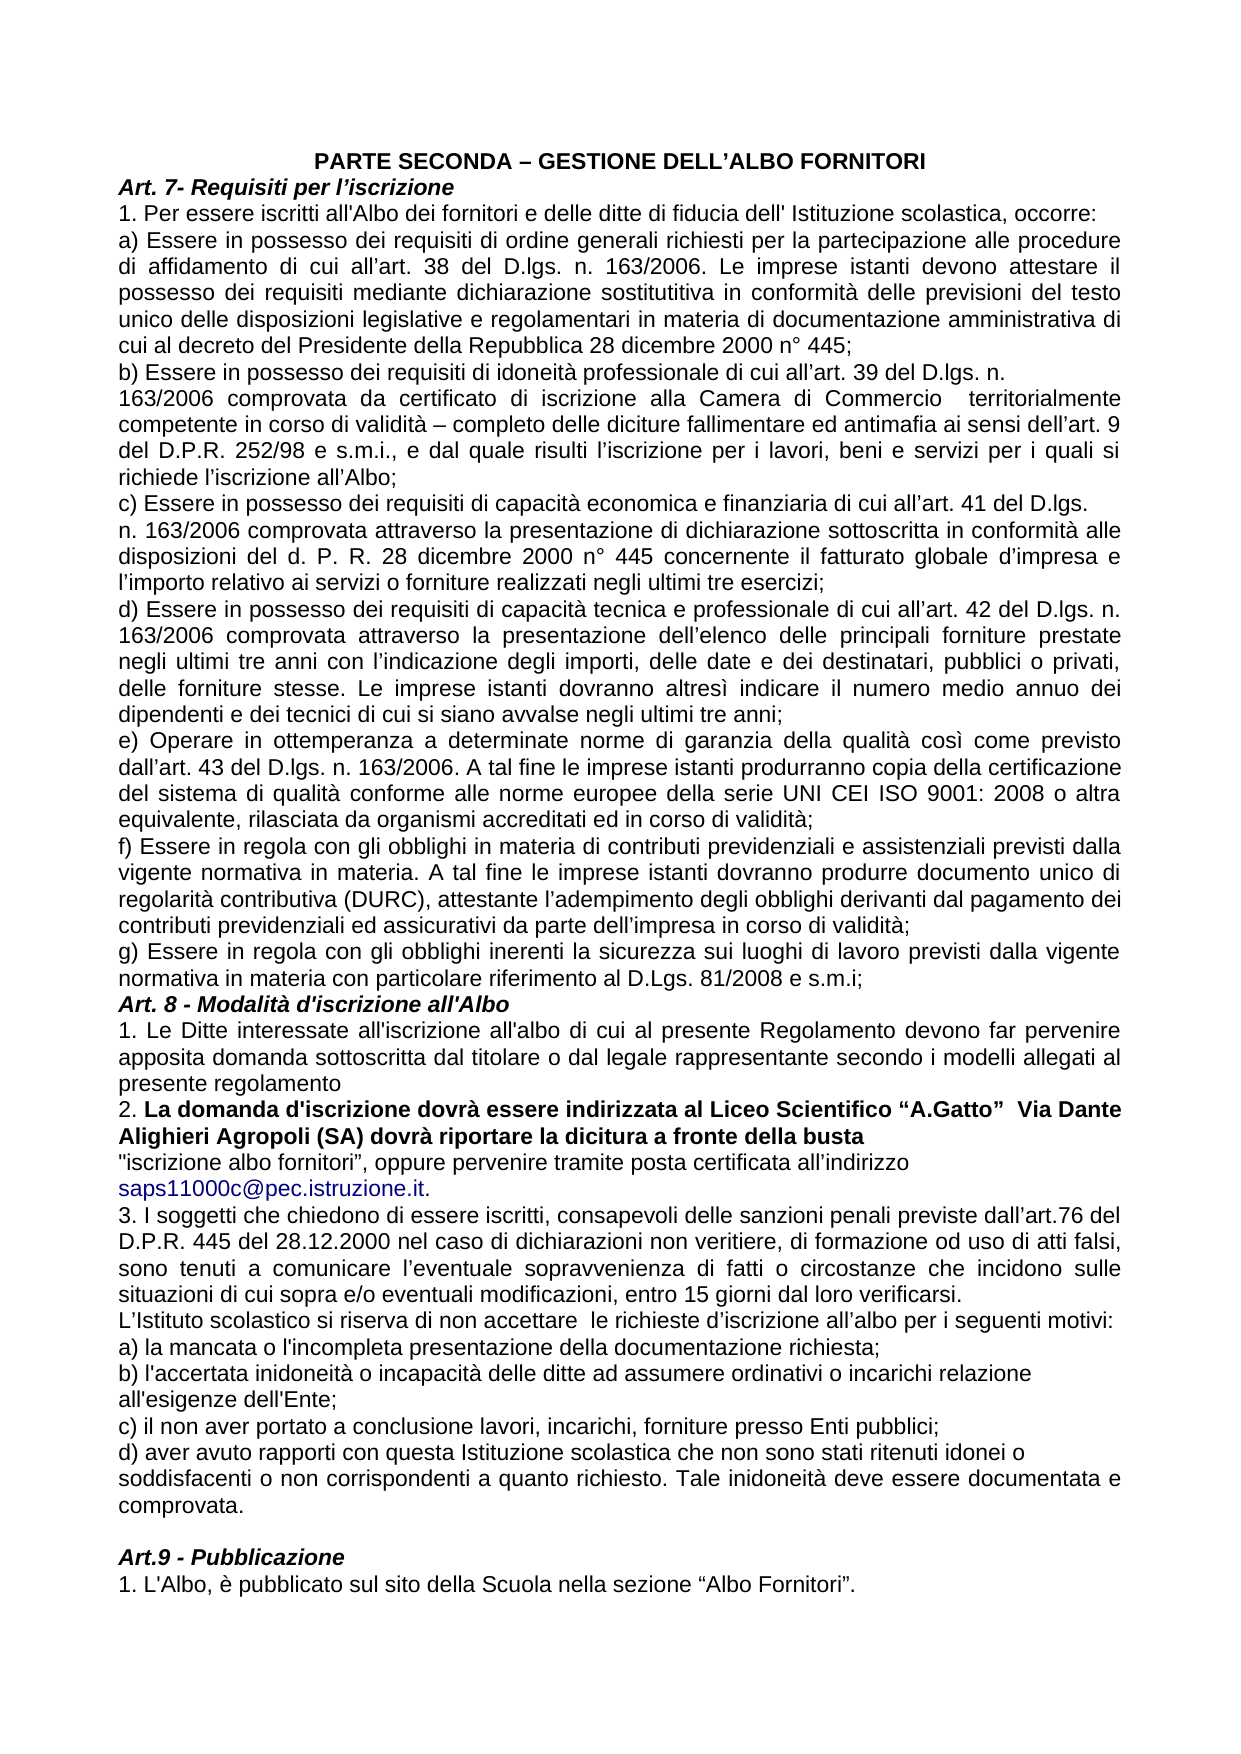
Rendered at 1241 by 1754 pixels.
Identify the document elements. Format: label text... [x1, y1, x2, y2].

text Art. 8 - Modalità d'iscrizione all'Albo [118, 991, 1122, 1017]
text 2. La domanda d'iscrizione dovrà essere indirizzata al Liceo Scientifico “A.Gatto” Via Dante Alighieri Agropoli (SA) dovrà riportare la dicitura a fronte della busta [118, 1096, 1122, 1149]
text e) Operare in ottemperanza a determinate norme di garanzia della qualità così come previsto dall’art. 43 del D.lgs. n. 163/2006. A tal fine le imprese istanti produrranno copia della certificazione del sistema di qualità conforme alle norme europee della serie UNI CEI ISO 9001: 2008 o altra equivalente, rilasciata da organismi accreditati ed in corso di validità; [118, 727, 1122, 833]
text g) Essere in regola con gli obblighi inerenti la sicurezza sui luoghi di lavoro previsti dalla vigente normativa in materia con particolare riferimento al D.Lgs. 81/2008 e s.m.i; [118, 938, 1122, 991]
text 3. I soggetti che chiedono di essere iscritti, consapevoli delle sanzioni penali previste dall’art.76 del D.P.R. 445 del 28.12.2000 nel caso di dichiarazioni non veritiere, di formazione od uso di atti falsi, sono tenuti a comunicare l’eventuale sopravvenienza di fatti o circostanze che incidono sulle situazioni di cui sopra e/o eventuali modificazioni, entro 15 giorni dal loro verificarsi. [118, 1202, 1122, 1307]
text Art. 7- Requisiti per l’iscrizione [118, 174, 1122, 200]
text 163/2006 comprovata da certificato di iscrizione alla Camera di Commercio territorialmente competente in corso di validità – completo delle diciture fallimentare ed antimafia ai sensi dell’art. 9 del D.P.R. 252/98 e s.m.i., e dal quale risulti l’iscrizione per i lavori, beni e servizi per i quali si richiede l’iscrizione all’Albo; [118, 385, 1122, 490]
text d) aver avuto rapporti con questa Istituzione scolastica che non sono stati ritenuti idonei o [118, 1439, 1122, 1465]
text Art.9 - Pubblicazione [118, 1544, 1122, 1571]
text L’Istituto scolastico si riserva di non accettare le richieste d’iscrizione all’albo per i seguenti motivi: [118, 1307, 1122, 1333]
text PARTE SECONDA – GESTIONE DELL’ALBO FORNITORI [118, 148, 1122, 174]
text c) il non aver portato a conclusione lavori, incarichi, forniture presso Enti pubblici; [118, 1413, 1122, 1439]
text 1. Le Ditte interessate all'iscrizione all'albo di cui al presente Regolamento devono far pervenire apposita domanda sottoscritta dal titolare o dal legale rappresentante secondo i modelli allegati al presente regolamento [118, 1017, 1122, 1096]
text soddisfacenti o non corrispondenti a quanto richiesto. Tale inidoneità deve essere documentata e comprovata. [118, 1465, 1122, 1518]
text 1. L'Albo, è pubblicato sul sito della Scuola nella sezione “Albo Fornitori”. [118, 1571, 1122, 1597]
text a) la mancata o l'incompleta presentazione della documentazione richiesta; [118, 1333, 1122, 1360]
text saps11000c@pec.istruzione.it. [118, 1175, 1122, 1202]
text "iscrizione albo fornitori”, oppure pervenire tramite posta certificata all’indirizzo [118, 1149, 1122, 1175]
text b) l'accertata inidoneità o incapacità delle ditte ad assumere ordinativi o incarichi relazione [118, 1360, 1122, 1386]
text c) Essere in possesso dei requisiti di capacità economica e finanziaria di cui all’art. 41 del D.lgs. [118, 490, 1122, 517]
text n. 163/2006 comprovata attraverso la presentazione di dichiarazione sottoscritta in conformità alle disposizioni del d. P. R. 28 dicembre 2000 n° 445 concernente il fatturato globale d’impresa e l’importo relativo ai servizi o forniture realizzati negli ultimi tre esercizi; [118, 517, 1122, 596]
text 1. Per essere iscritti all'Albo dei fornitori e delle ditte di fiducia dell' Istituzione scolastica, occorre: [118, 200, 1122, 227]
text a) Essere in possesso dei requisiti di ordine generali richiesti per la partecipazione alle procedure di affidamento di cui all’art. 38 del D.lgs. n. 163/2006. Le imprese istanti devono attestare il possesso dei requisiti mediante dichiarazione sostitutitiva in conformità delle previsioni del testo unico delle disposizioni legislative e regolamentari in materia di documentazione amministrativa di cui al decreto del Presidente della Repubblica 28 dicembre 2000 n° 445; [118, 227, 1122, 358]
text d) Essere in possesso dei requisiti di capacità tecnica e professionale di cui all’art. 42 del D.lgs. n. 163/2006 comprovata attraverso la presentazione dell’elenco delle principali forniture prestate negli ultimi tre anni con l’indicazione degli importi, delle date e dei destinatari, pubblici o privati, delle forniture stesse. Le imprese istanti dovranno altresì indicare il numero medio annuo dei dipendenti e dei tecnici di cui si siano avvalse negli ultimi tre anni; [118, 596, 1122, 727]
text all'esigenze dell'Ente; [118, 1386, 1122, 1413]
text b) Essere in possesso dei requisiti di idoneità professionale di cui all’art. 39 del D.lgs. n. [118, 358, 1122, 385]
text f) Essere in regola con gli obblighi in materia di contributi previdenziali e assistenziali previsti dalla vigente normativa in materia. A tal fine le imprese istanti dovranno produrre documento unico di regolarità contributiva (DURC), attestante l’adempimento degli obblighi derivanti dal pagamento dei contributi previdenziali ed assicurativi da parte dell’impresa in corso di validità; [118, 833, 1122, 938]
